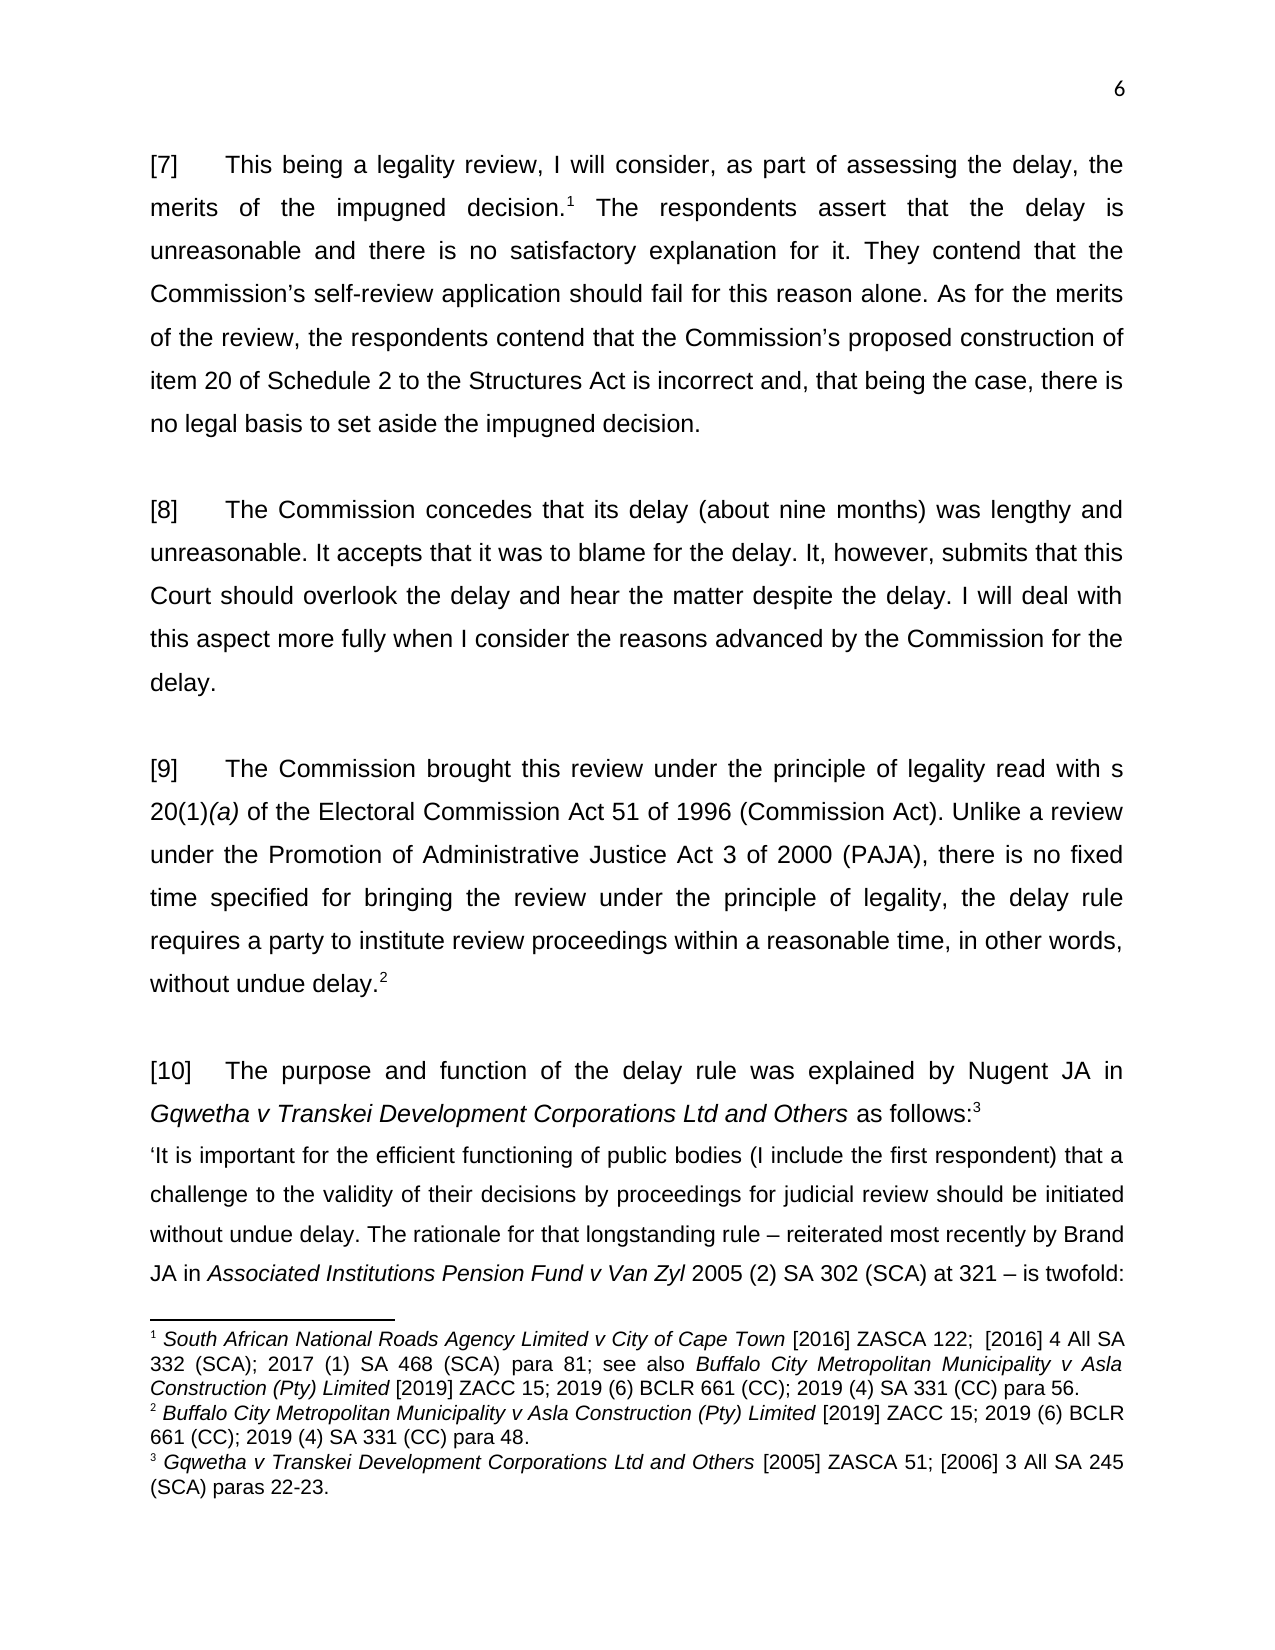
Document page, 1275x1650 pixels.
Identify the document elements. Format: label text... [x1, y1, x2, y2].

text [150, 1142, 1125, 1287]
text [10] The purpose and function of the delay rule was explained by Nugent JA in Gqwetha v Transkei Development Corporations Ltd and Others as follows: [150, 1056, 1125, 1127]
text [8] The Commission concedes that its delay (about nine months) was lengthy and unreasonable. It accepts that it was to blame for the delay. It, however, submits that this Court should overlook the delay and hear the matter despite the delay. I will deal with this aspect more fully when I consider the reasons advanced by the Commission for the delay. [150, 495, 1125, 696]
text [9] The Commission brought this review under the principle of legality read with s 20(1)(a) of the Electoral Commission Act 51 of 1996 (Commission Act). Unlike a review under the Promotion of Administrative Justice Act 3 of 2000 (PAJA), there is no fixed time specified for bringing the review under the principle of legality, the delay rule requires a party to institute review proceedings within a reasonable time, in other words, without undue delay. [150, 754, 1125, 998]
text [7] This being a legality review, I will consider, as part of assessing the delay, the merits of the impugned decision. The respondents assert that the delay is unreasonable and there is no satisfactory explanation for it. They contend that the Commission’s self-review application should fail for this reason alone. As for the merits of the review, the respondents contend that the Commission’s proposed construction of item 20 of Schedule 2 to the Structures Act is incorrect and, that being the case, there is no legal basis to set aside the impugned decision. [150, 150, 1125, 437]
